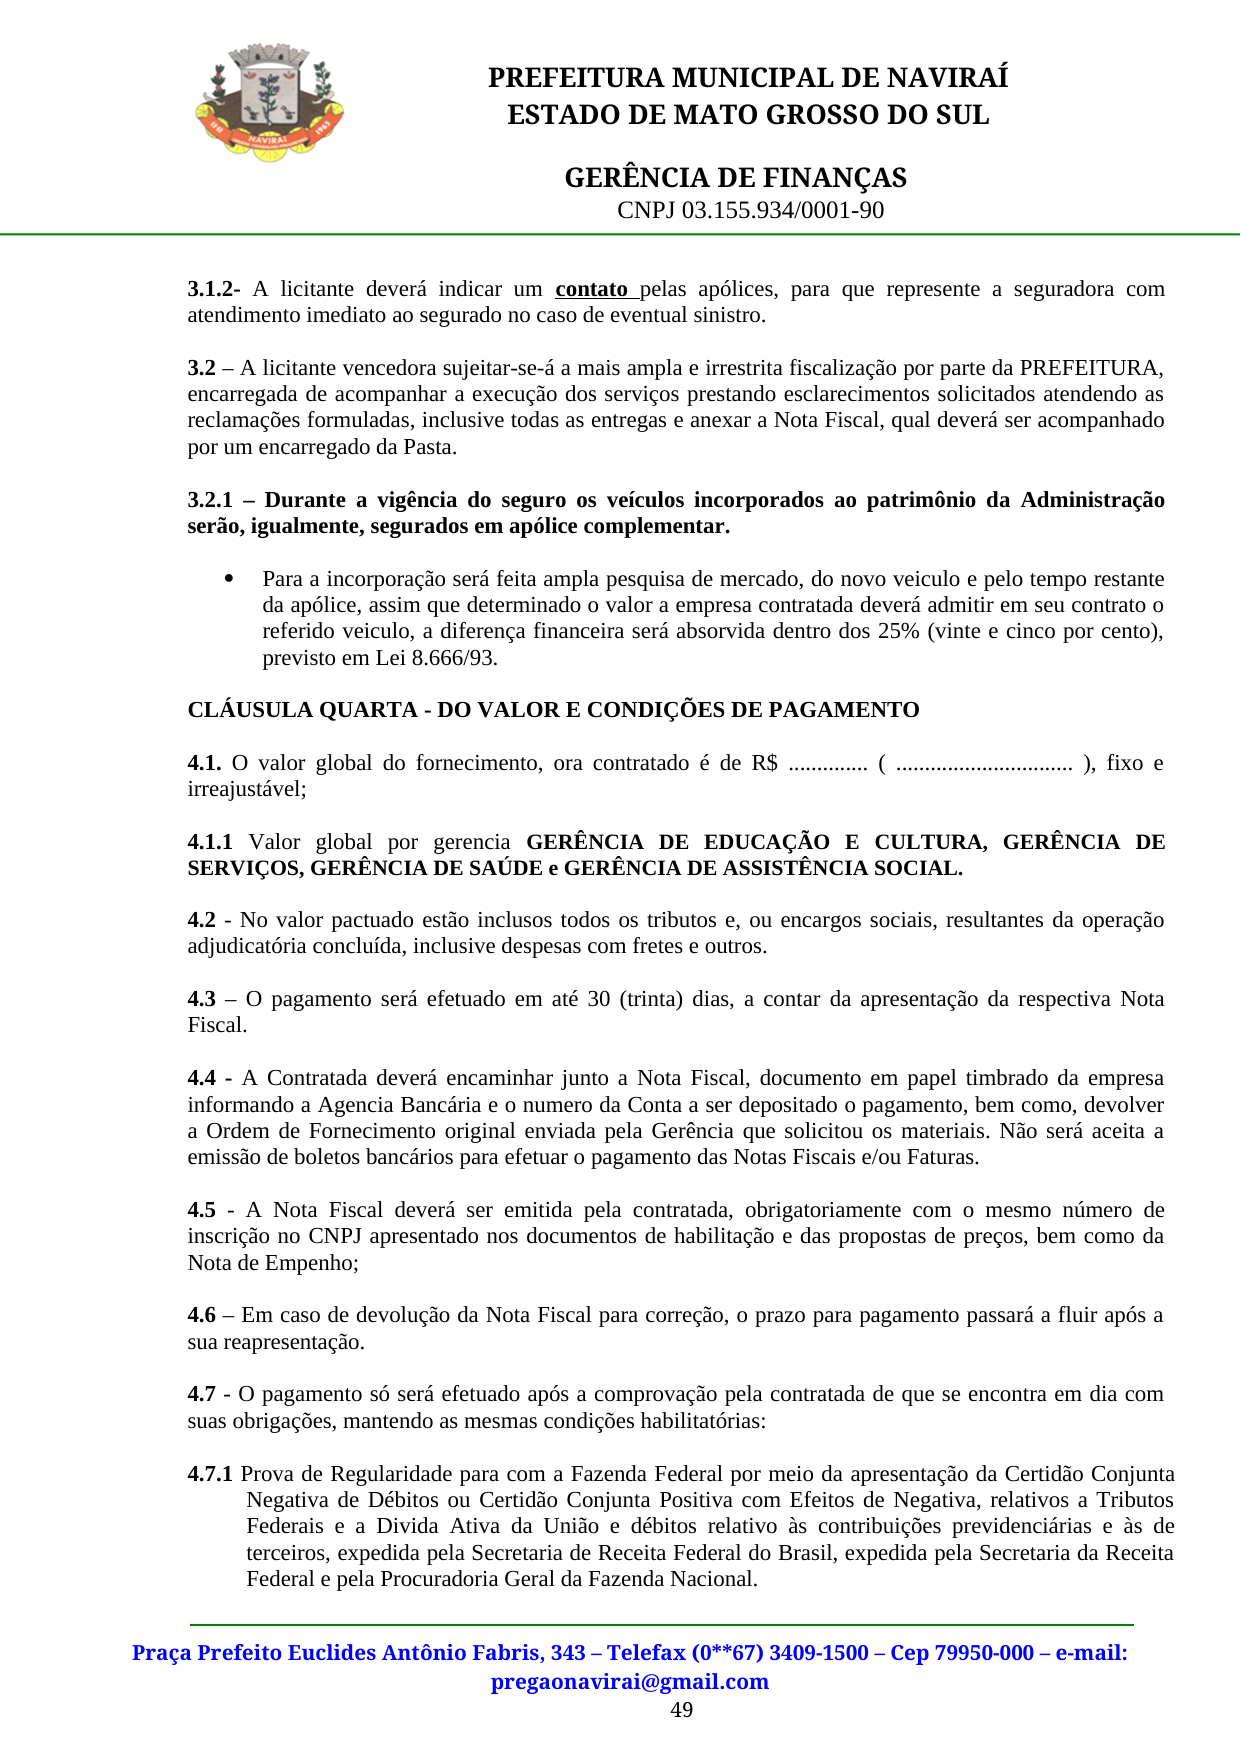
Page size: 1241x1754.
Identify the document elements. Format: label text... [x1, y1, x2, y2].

text 4.7.1 Prova de Regularidade para com a Fazenda Federal por meio da apresentação da Certidão Conjunta Negativa de Débitos ou Certidão Conjunta Positiva com Efeitos de Negativa, relativos a Tributos Federais e a Divida Ativa da União e débitos relativo às contribuições previdenciárias e às de terceiros, expedida pela Secretaria de Receita Federal do Brasil, expedida pela Secretaria da Receita Federal e pela Procuradoria Geral da Fazenda Nacional. [187, 1459, 1176, 1591]
text 3.1.2- A licitante deverá indicar um contato pelas apólices, para que represente a seguradora com atendimento imediato ao segurado no caso de eventual sinistro. [187, 275, 1166, 327]
text 3.2 – A licitante vencedora sujeitar-se-á a mais ampla e irrestrita fiscalização por parte da PREFEITURA, encarregada de acompanhar a execução dos serviços prestando esclarecimentos solicitados atendendo as reclamações formuladas, inclusive todas as entregas e anexar a Nota Fiscal, qual deverá ser acompanhado por um encarregado da Pasta. [187, 354, 1166, 459]
list Para a incorporação será feita ampla pesquisa de mercado, do novo veiculo e pelo tempo restante da apólice, assim que determinado o valor a empresa contratada deverá admitir em seu contrato o referido veiculo, a diferença financeira será absorvida dentro dos 25% (vinte e cinco por cento), previsto em Lei 8.666/93. [225, 565, 1166, 670]
text 4.1.1 Valor global por gerencia GERÊNCIA DE EDUCAÇÃO E CULTURA, GERÊNCIA DE SERVIÇOS, GERÊNCIA DE SAÚDE e GERÊNCIA DE ASSISTÊNCIA SOCIAL. [187, 828, 1166, 880]
text CLÁUSULA QUARTA - DO VALOR E CONDIÇÕES DE PAGAMENTO [187, 696, 1231, 723]
text 4.1. O valor global do fornecimento, ora contratado é de R$ .............. ( ............................... ), fixo e irreajustável; [187, 749, 1166, 802]
text 4.3 – O pagamento será efetuado em até 30 (trinta) dias, a contar da apresentação da respectiva Nota Fiscal. [187, 985, 1166, 1038]
text 4.6 – Em caso de devolução da Nota Fiscal para correção, o prazo para pagamento passará a fluir após a sua reapresentação. [187, 1301, 1166, 1354]
text 3.2.1 – Durante a vigência do seguro os veículos incorporados ao patrimônio da Administração serão, igualmente, segurados em apólice complementar. [187, 486, 1166, 538]
text 4.7 - O pagamento só será efetuado após a comprovação pela contratada de que se encontra em dia com suas obrigações, mantendo as mesmas condições habilitatórias: [187, 1381, 1166, 1433]
text 4.5 - A Nota Fiscal deverá ser emitida pela contratada, obrigatoriamente com o mesmo número de inscrição no CNPJ apresentado nos documentos de habilitação e das propostas de preços, bem como da Nota de Empenho; [187, 1196, 1166, 1275]
text 4.4 - A Contratada deverá encaminhar junto a Nota Fiscal, documento em papel timbrado da empresa informando a Agencia Bancária e o numero da Conta a ser depositado o pagamento, bem como, devolver a Ordem de Fornecimento original enviada pela Gerência que solicitou os materiais. Não será aceita a emissão de boletos bancários para efetuar o pagamento das Notas Fiscais e/ou Faturas. [187, 1064, 1166, 1170]
text 4.2 - No valor pactuado estão inclusos todos os tributos e, ou encargos sociais, resultantes da operação adjudicatória concluída, inclusive despesas com fretes e outros. [187, 906, 1166, 959]
